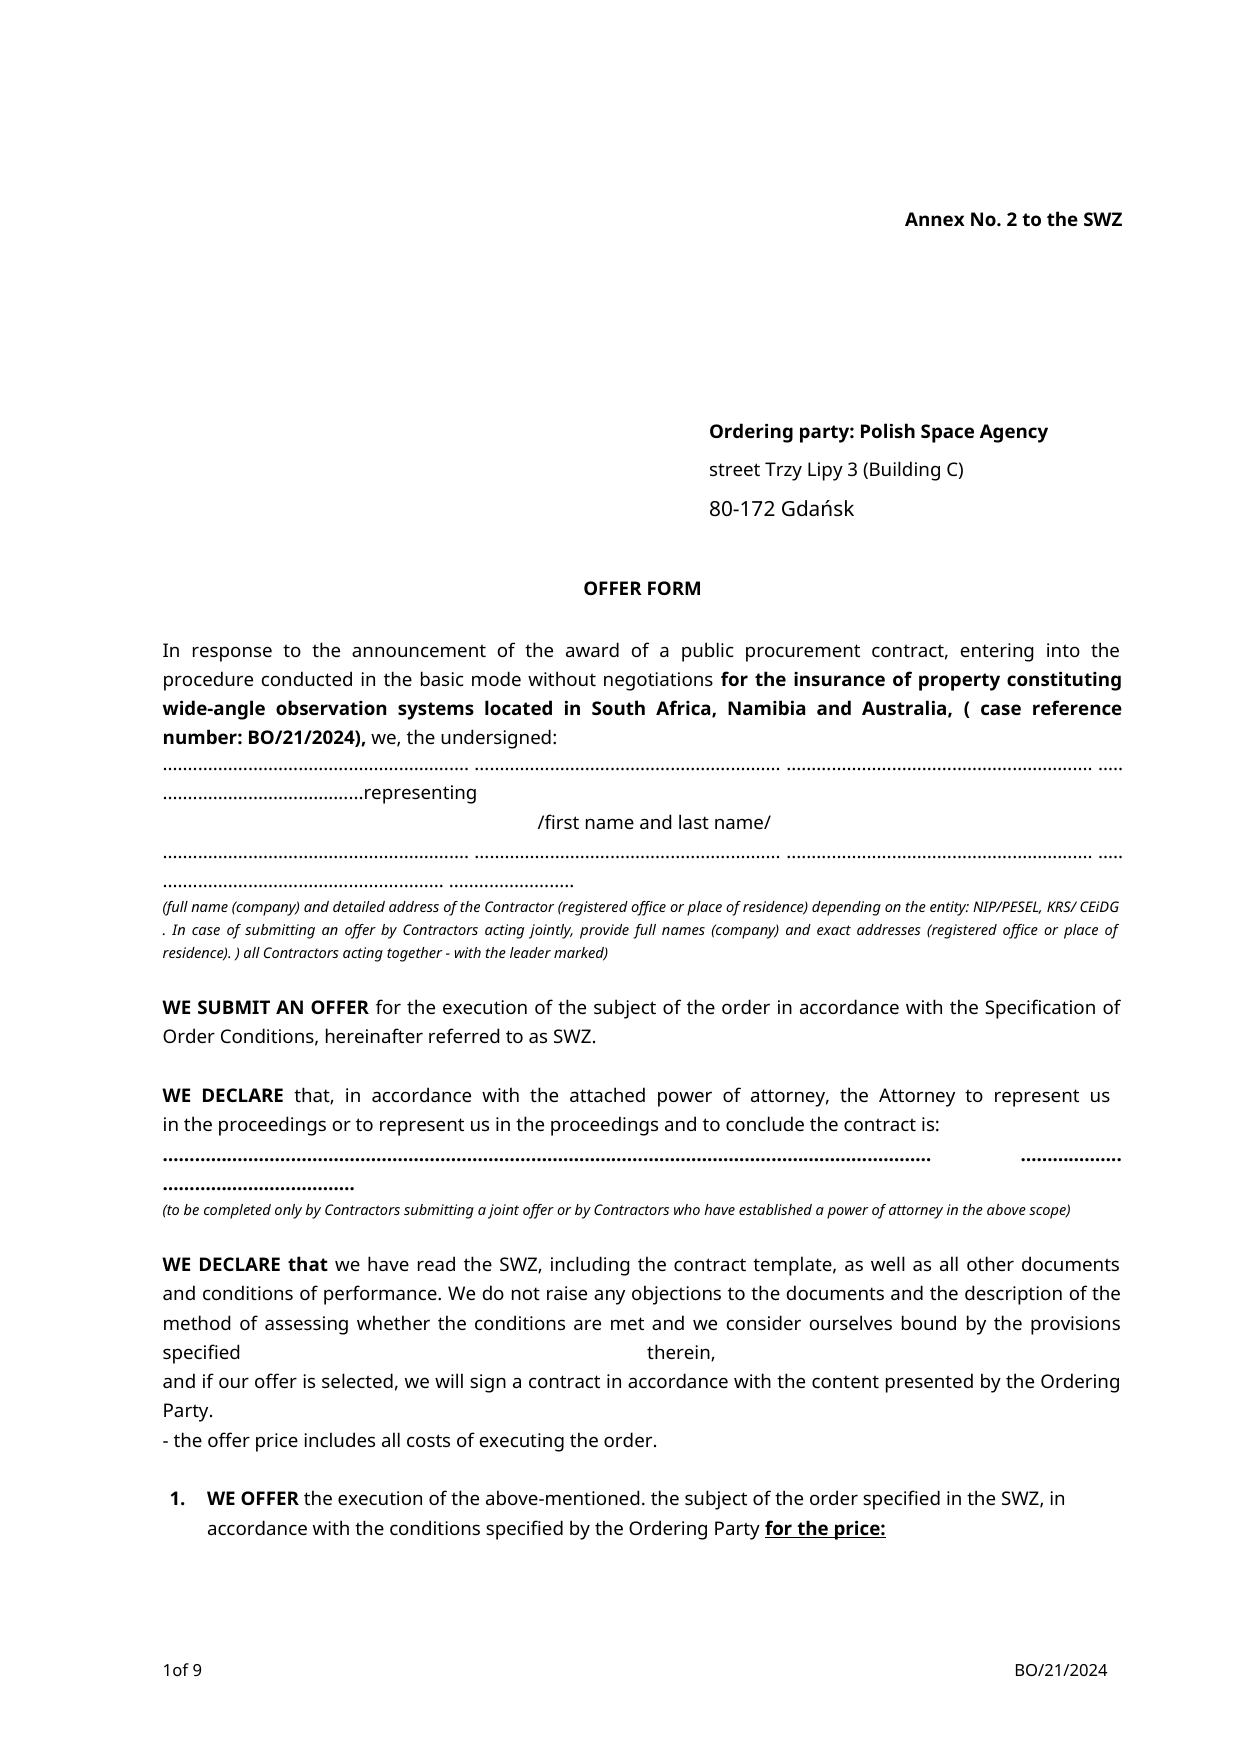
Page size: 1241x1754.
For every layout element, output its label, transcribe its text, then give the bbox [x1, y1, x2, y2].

text (to be completed only by Contractors submitting a joint offer or by Contractors who have established a power of attorney in the above scope) [162, 1199, 1122, 1219]
text Ordering party: Polish Space Agency [709, 418, 1122, 443]
text ............................................................. ............................................................. ............................................................. .............................................representing [162, 750, 1122, 805]
text WE DECLARE that, in accordance with the attached power of attorney, the Attorney to represent us in the proceedings or to represent us in the proceedings and to conclude the contract is: [162, 1082, 1122, 1137]
text - the offer price includes all costs of executing the order. [162, 1427, 1122, 1453]
list 80-172 Gdańsk [709, 494, 1122, 523]
text WE SUBMIT AN OFFER for the execution of the subject of the order in accordance with the Specification of Order Conditions, hereinafter referred to as SWZ. [162, 994, 1122, 1049]
text street Trzy Lipy 3 (Building C) [709, 456, 1122, 482]
text /first name and last name/ [462, 809, 1122, 834]
list WE OFFER the execution of the above-mentioned. the subject of the order specified in the SWZ, in accordance with the conditions specified by the Ordering Party for the price: [169, 1486, 1122, 1540]
text ............................................................. ............................................................. ............................................................. ............................................................. ......................... [162, 838, 1122, 893]
text In response to the announcement of the award of a public procurement contract, entering into the procedure conducted in the basic mode without negotiations for the insurance of property constituting wide-angle observation systems located in South Africa, Namibia and Australia, ( case reference number: BO/21/2024), we, the undersigned: [162, 634, 1122, 750]
text ……………………………………………………………………………………………………………………………… ……………….……………………………… [162, 1141, 1122, 1196]
text Annex No. 2 to the SWZ [162, 206, 1122, 232]
text We declare that we have read the SWZ, including the contract template, as well as all other documents and conditions of performance. We do not raise any objections to the documents and the description of the method of assessing whether the conditions are met and we consider ourselves bound by the provisions specified therein, and if our offer is selected, we will sign a contract in accordance with the content presented by the Ordering Party. [162, 1251, 1122, 1423]
text (full name (company) and detailed address of the Contractor (registered office or place of residence) depending on the entity: NIP/PESEL, KRS/ CEiDG . In case of submitting an offer by Contractors acting jointly, provide full names (company) and exact addresses (registered office or place of residence). ) all Contractors acting together - with the leader marked) [162, 897, 1122, 962]
text OFFER FORM [162, 575, 1122, 601]
